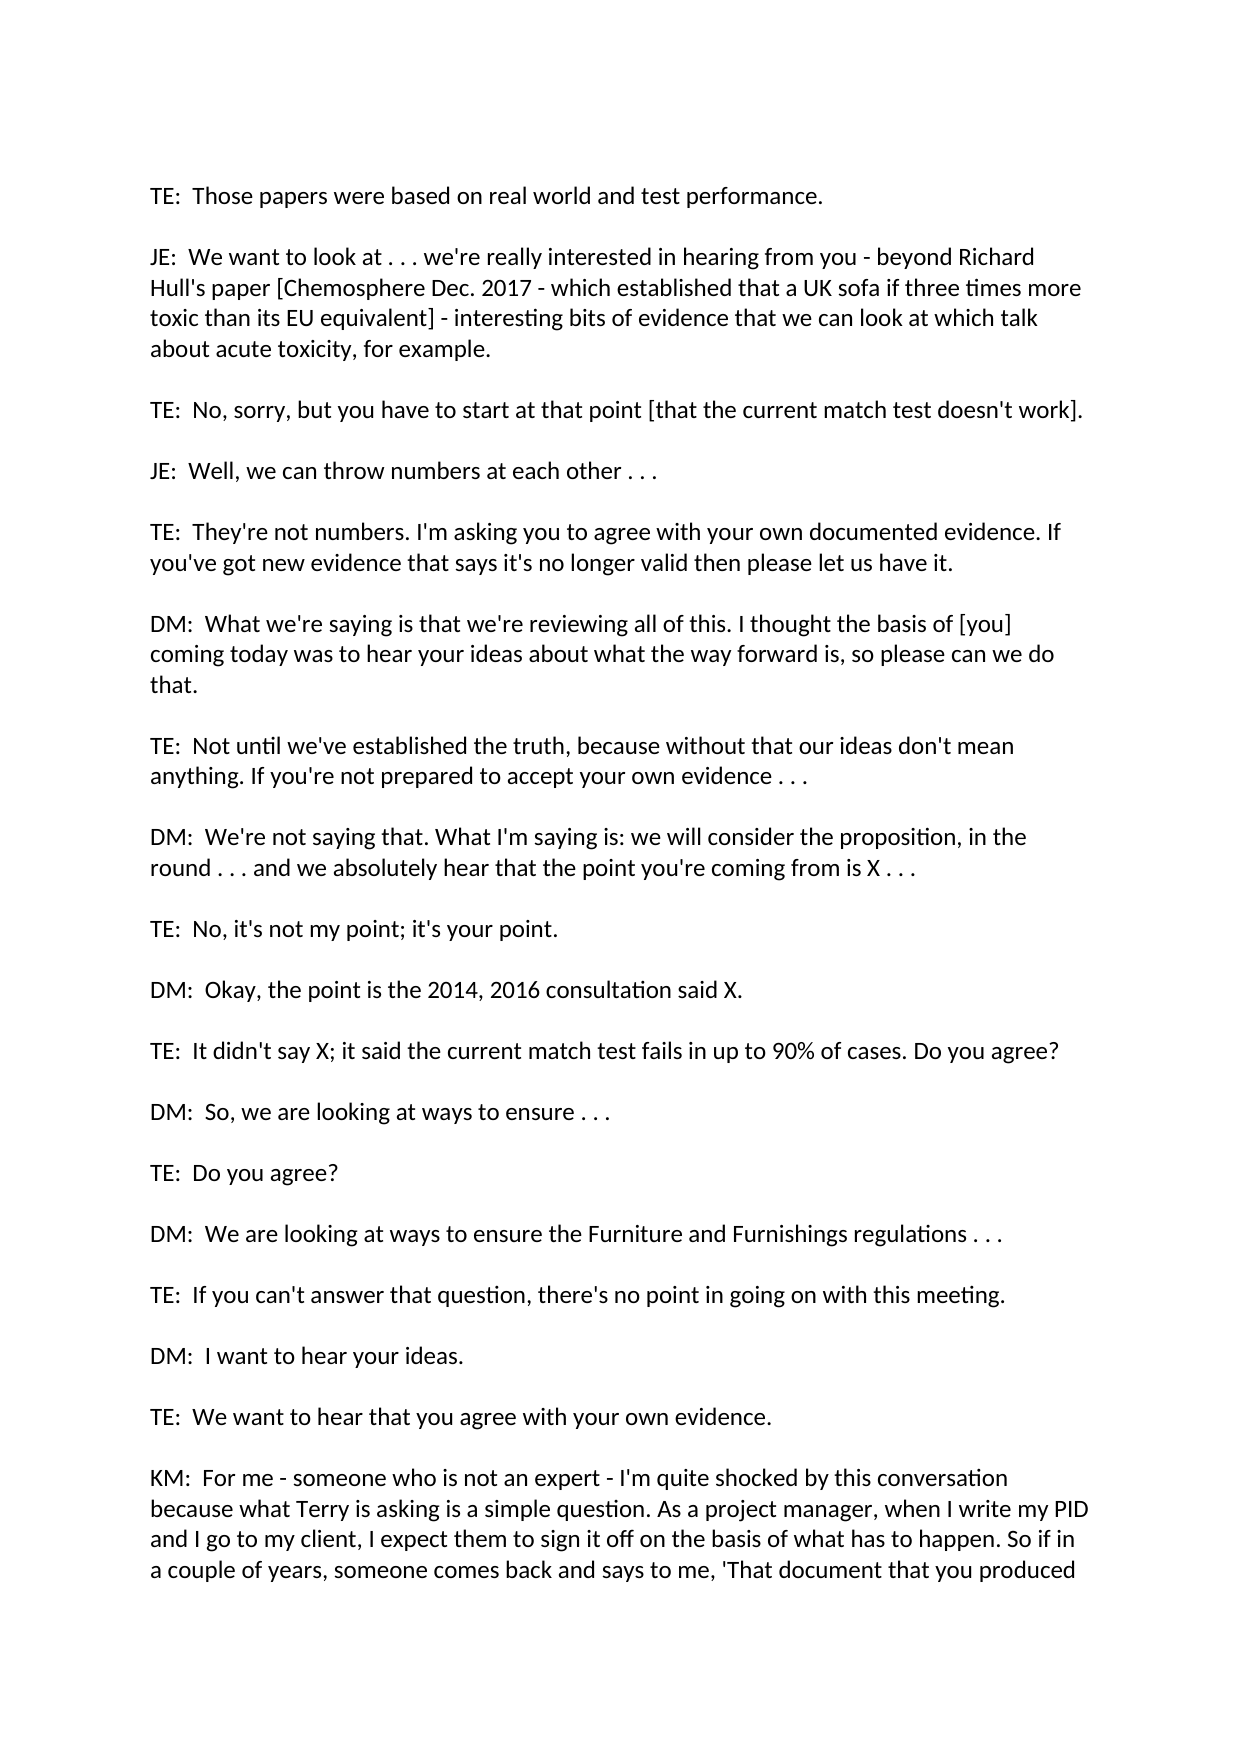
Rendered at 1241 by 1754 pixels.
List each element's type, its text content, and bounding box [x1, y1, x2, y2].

text DM: I want to hear your ideas. [150, 1340, 1090, 1371]
text TE: Those papers were based on real world and test performance. [150, 181, 1090, 211]
text DM: We are looking at ways to ensure the Furniture and Furnishings regulations . . . [150, 1218, 1090, 1249]
text DM: We're not saying that. What I'm saying is: we will consider the proposition, in the round . . . and we absolutely hear that the point you're coming from is X . . . [150, 821, 1090, 882]
text TE: No, it's not my point; it's your point. [150, 913, 1090, 943]
text TE: Not until we've established the truth, because without that our ideas don't mean anything. If you're not prepared to accept your own evidence . . . [150, 730, 1090, 791]
text TE: They're not numbers. I'm asking you to agree with your own documented evidence. If you've got new evidence that says it's no longer valid then please let us have it. [150, 516, 1090, 577]
text TE: If you can't answer that question, there's no point in going on with this meeting. [150, 1279, 1090, 1310]
text JE: We want to look at . . . we're really interested in hearing from you - beyond Richard Hull's paper [Chemosphere Dec. 2017 - which established that a UK sofa if three times more toxic than its EU equivalent] - interesting bits of evidence that we can look at which talk about acute toxicity, for example. [150, 242, 1090, 364]
text TE: Do you agree? [150, 1157, 1090, 1188]
text DM: So, we are looking at ways to ensure . . . [150, 1096, 1090, 1127]
text DM: What we're saying is that we're reviewing all of this. I thought the basis of [you] coming today was to hear your ideas about what the way forward is, so please can we do that. [150, 608, 1090, 699]
text TE: It didn't say X; it said the current match test fails in up to 90% of cases. Do you agree? [150, 1035, 1090, 1066]
text TE: We want to hear that you agree with your own evidence. [150, 1401, 1090, 1432]
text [150, 1462, 1090, 1584]
text TE: No, sorry, but you have to start at that point [that the current match test doesn't work]. [150, 394, 1090, 425]
text JE: Well, we can throw numbers at each other . . . [150, 455, 1090, 486]
text DM: Okay, the point is the 2014, 2016 consultation said X. [150, 974, 1090, 1004]
